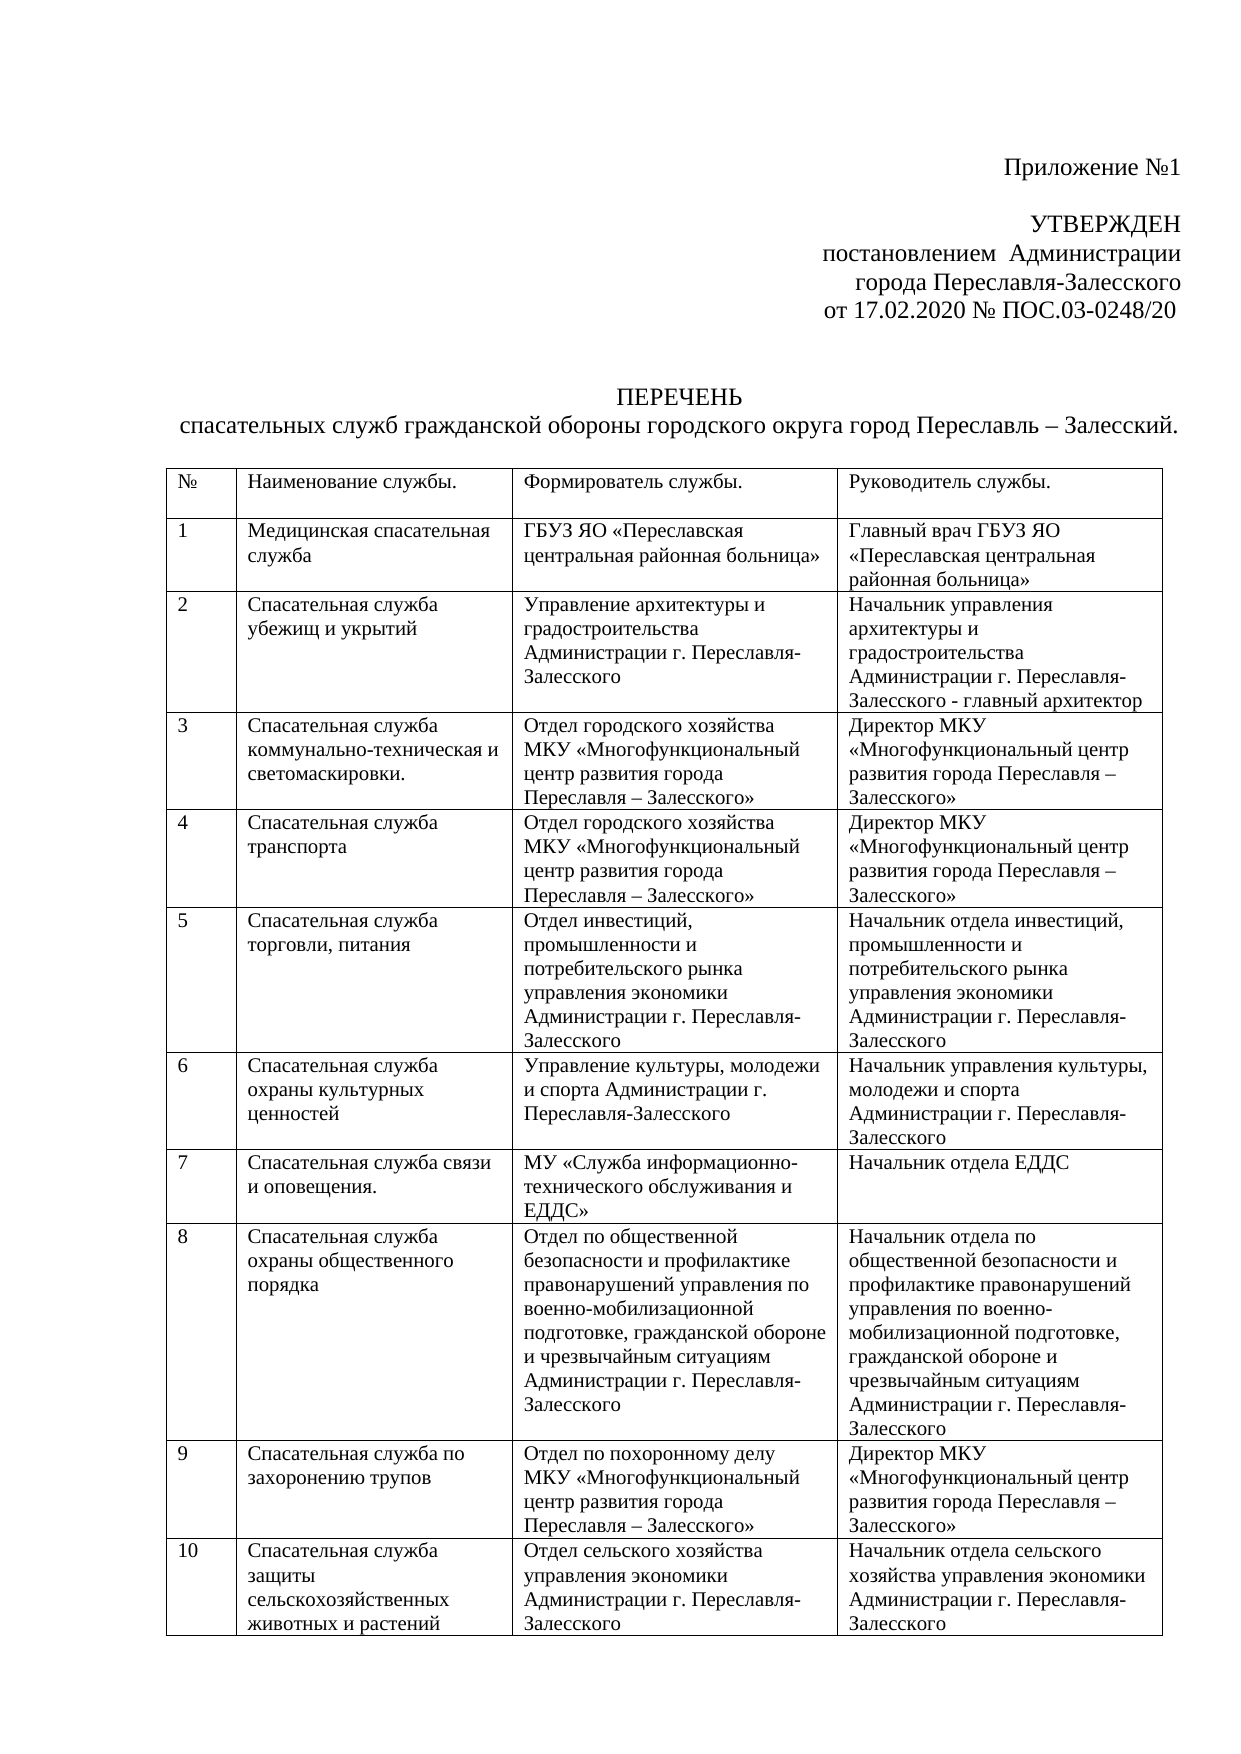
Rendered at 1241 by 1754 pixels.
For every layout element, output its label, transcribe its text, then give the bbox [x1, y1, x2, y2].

table_cell Отдел инвестиций, промышленности и потребительского рынка управления экономики Администрации г. Переславля-Залесского [513, 908, 837, 1052]
table_cell Спасательная служба по захоронению трупов [237, 1441, 512, 1537]
table_cell Спасательная служба охраны общественного порядка [237, 1224, 512, 1440]
text постановлением Администрации [693, 238, 1181, 267]
table_header № [167, 469, 236, 517]
table_cell Спасательная служба торговли, питания [237, 908, 512, 1052]
table_cell 5 [167, 908, 236, 1052]
table_cell ГБУЗ ЯО «Переславская центральная районная больница» [513, 519, 837, 591]
text Приложение №1 [693, 152, 1181, 180]
table_cell 10 [167, 1539, 236, 1635]
table_cell Отдел сельского хозяйства управления экономики Администрации г. Переславля-Залесского [513, 1539, 837, 1635]
table_cell Медицинская спасательная служба [237, 519, 512, 591]
table_cell 2 [167, 592, 236, 712]
table_header Руководитель службы. [838, 469, 1162, 517]
text спасательных служб гражданской обороны городского округа город Переславль – Залесский. [177, 410, 1181, 439]
table_cell 8 [167, 1224, 236, 1440]
table_cell Начальник отдела сельского хозяйства управления экономики Администрации г. Переславля-Залесского [838, 1539, 1162, 1635]
table_header Наименование службы. [237, 469, 512, 517]
table_cell Спасательная служба коммунально-техническая и светомаскировки. [237, 713, 512, 809]
table_cell Управление архитектуры и градостроительства Администрации г. Переславля-Залесского [513, 592, 837, 712]
table_cell Спасательная служба защиты сельскохозяйственных животных и растений [237, 1539, 512, 1635]
table_cell Спасательная служба убежищ и укрытий [237, 592, 512, 712]
table_cell Отдел городского хозяйства МКУ «Многофункциональный центр развития города Переславля – Залесского» [513, 810, 837, 907]
table_header Формирователь службы. [513, 469, 837, 517]
table_cell Спасательная служба транспорта [237, 810, 512, 907]
table_cell Начальник отдела по общественной безопасности и профилактике правонарушений управления по военно-мобилизационной подготовке, гражданской обороне и чрезвычайным ситуациям Администрации г. Переславля-Залесского [838, 1224, 1162, 1440]
table_cell Спасательная служба связи и оповещения. [237, 1150, 512, 1222]
table_cell Начальник управления архитектуры и градостроительства Администрации г. Переславля-Залесского - главный архитектор [838, 592, 1162, 712]
table_cell Директор МКУ «Многофункциональный центр развития города Переславля – Залесского» [838, 713, 1162, 809]
table_cell 7 [167, 1150, 236, 1222]
table_cell 4 [167, 810, 236, 907]
table_cell 9 [167, 1441, 236, 1537]
table_cell Главный врач ГБУЗ ЯО «Переславская центральная районная больница» [838, 519, 1162, 591]
table_cell Отдел по общественной безопасности и профилактике правонарушений управления по военно-мобилизационной подготовке, гражданской обороне и чрезвычайным ситуациям Администрации г. Переславля-Залесского [513, 1224, 837, 1440]
table_cell 1 [167, 519, 236, 591]
table_cell Директор МКУ «Многофункциональный центр развития города Переславля – Залесского» [838, 810, 1162, 907]
table_cell Начальник отдела инвестиций, промышленности и потребительского рынка управления экономики Администрации г. Переславля-Залесского [838, 908, 1162, 1052]
table_cell 3 [167, 713, 236, 809]
table_cell Отдел по похоронному делу МКУ «Многофункциональный центр развития города Переславля – Залесского» [513, 1441, 837, 1537]
table_cell Отдел городского хозяйства МКУ «Многофункциональный центр развития города Переславля – Залесского» [513, 713, 837, 809]
text УТВЕРЖДЕН [693, 209, 1181, 238]
table_cell 6 [167, 1053, 236, 1149]
text ПЕРЕЧЕНЬ [177, 382, 1181, 410]
table_cell Начальник управления культуры, молодежи и спорта Администрации г. Переславля-Залесского [838, 1053, 1162, 1149]
table_cell Начальник отдела ЕДДС [838, 1150, 1162, 1222]
table_cell МУ «Служба информационно-технического обслуживания и ЕДДС» [513, 1150, 837, 1222]
table_cell Директор МКУ «Многофункциональный центр развития города Переславля – Залесского» [838, 1441, 1162, 1537]
table_cell Спасательная служба охраны культурных ценностей [237, 1053, 512, 1149]
text города Переславля-Залесского [693, 267, 1181, 295]
text от 17.02.2020 № ПОС.03-0248/20 [767, 295, 1181, 324]
table_cell Управление культуры, молодежи и спорта Администрации г. Переславля-Залесского [513, 1053, 837, 1149]
